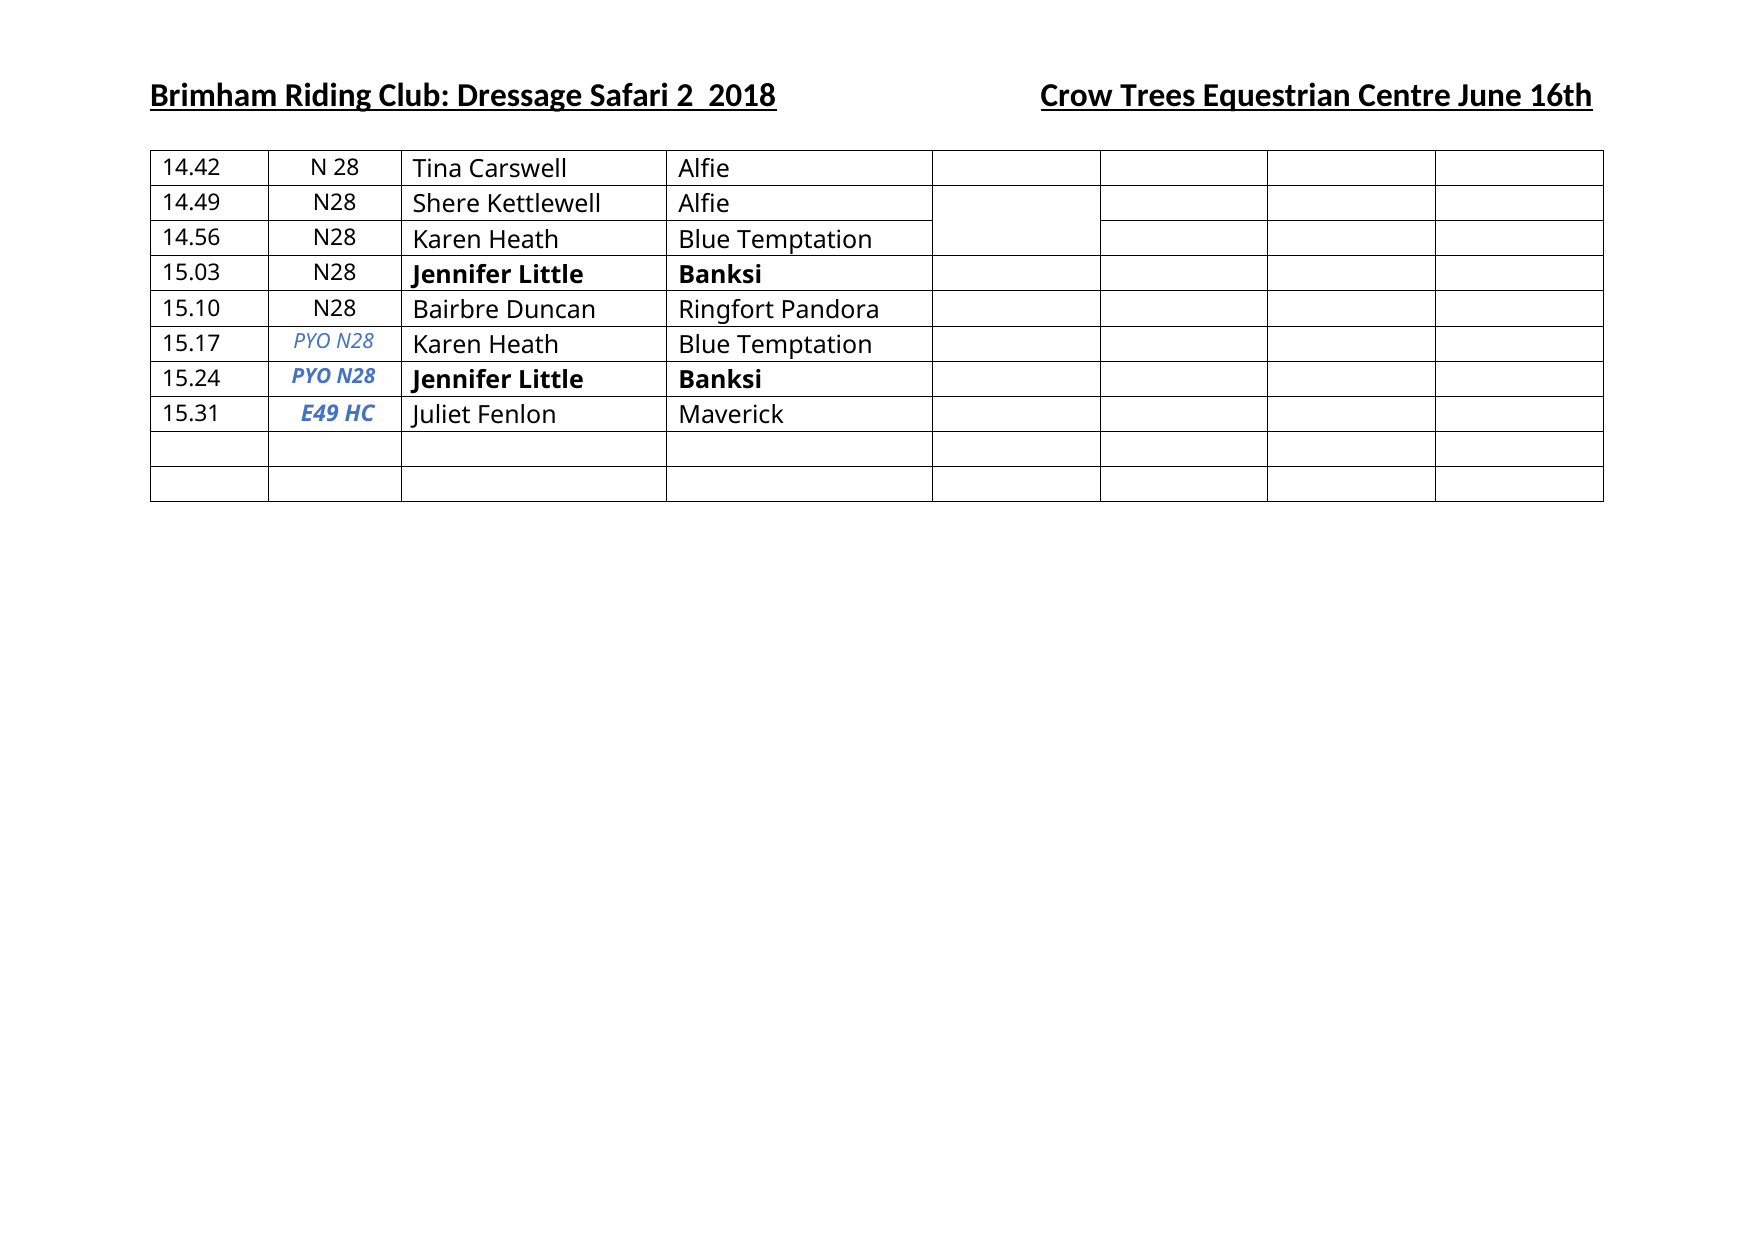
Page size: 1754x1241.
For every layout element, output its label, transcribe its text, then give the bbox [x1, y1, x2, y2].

table_cell [1101, 256, 1267, 290]
table_cell [933, 186, 1100, 220]
table_cell Bairbre Duncan [402, 291, 666, 326]
table_cell Blue Temptation [667, 221, 932, 255]
table_cell Banksi [667, 256, 932, 290]
table_cell Tina Carswell [402, 151, 666, 185]
table_cell [402, 467, 666, 501]
table_cell [667, 467, 932, 501]
table_cell [933, 256, 1100, 290]
table_cell [933, 327, 1100, 361]
table_cell Alfie [667, 151, 932, 185]
table_cell [1101, 362, 1267, 396]
table_cell N 28 [269, 151, 401, 185]
table_cell [1268, 256, 1435, 290]
table_cell Jennifer Little [402, 256, 666, 290]
table_cell Banksi [667, 362, 932, 396]
table_cell E49 HC [269, 397, 401, 431]
table_cell [1268, 397, 1435, 431]
table_cell [933, 467, 1100, 501]
table_cell [269, 467, 401, 501]
table_cell [1101, 151, 1267, 185]
table_cell Blue Temptation [667, 327, 932, 361]
table_cell Jennifer Little [402, 362, 666, 396]
table_cell [1268, 362, 1435, 396]
table_cell [1436, 432, 1603, 466]
table_cell [1436, 291, 1603, 326]
table_cell PYO N28 [269, 362, 401, 396]
table_cell 14.42 [151, 151, 268, 185]
table_cell 15.31 [151, 397, 268, 431]
table_cell [1101, 467, 1267, 501]
table_cell Karen Heath [402, 221, 666, 255]
table_cell [269, 432, 401, 466]
table_cell [1436, 327, 1603, 361]
table_cell Shere Kettlewell [402, 186, 666, 220]
table_cell [1268, 467, 1435, 501]
table_cell Alfie [667, 186, 932, 220]
table_cell [933, 220, 1100, 255]
table_cell 15.24 [151, 362, 268, 396]
table_cell [1436, 256, 1603, 290]
table_cell [402, 432, 666, 466]
table_cell [933, 432, 1100, 466]
table_cell [151, 467, 268, 501]
table_cell Juliet Fenlon [402, 397, 666, 431]
table_cell [1101, 397, 1267, 431]
table_cell [1436, 362, 1603, 396]
table_cell N28 [269, 186, 401, 220]
table_cell PYO N28 [269, 327, 401, 361]
table_cell [1436, 221, 1603, 255]
table_cell [1101, 221, 1267, 255]
table_cell 15.10 [151, 291, 268, 326]
table_cell [1268, 186, 1435, 220]
table_cell [1268, 221, 1435, 255]
table_cell [1268, 432, 1435, 466]
table_cell Karen Heath [402, 327, 666, 361]
table_cell 14.49 [151, 186, 268, 220]
table_cell [933, 291, 1100, 326]
table_cell Maverick [667, 397, 932, 431]
table_cell [667, 432, 932, 466]
table_cell N28 [269, 221, 401, 255]
table_cell [1101, 291, 1267, 326]
table_cell [1268, 291, 1435, 326]
table_cell [1436, 151, 1603, 185]
table_cell [1268, 151, 1435, 185]
table_cell [1268, 327, 1435, 361]
table_cell [1101, 432, 1267, 466]
table_cell 15.17 [151, 327, 268, 361]
table_cell [1101, 186, 1267, 220]
table_cell 14.56 [151, 221, 268, 255]
table_cell [933, 362, 1100, 396]
table_cell [1101, 327, 1267, 361]
table_cell N28 [269, 256, 401, 290]
table_cell [1436, 397, 1603, 431]
table_cell [933, 397, 1100, 431]
table_cell Ringfort Pandora [667, 291, 932, 326]
table_cell [933, 151, 1100, 185]
table_cell [1436, 186, 1603, 220]
table_cell N28 [269, 291, 401, 326]
table_cell [151, 432, 268, 466]
table_cell 15.03 [151, 256, 268, 290]
table_cell [1436, 467, 1603, 501]
